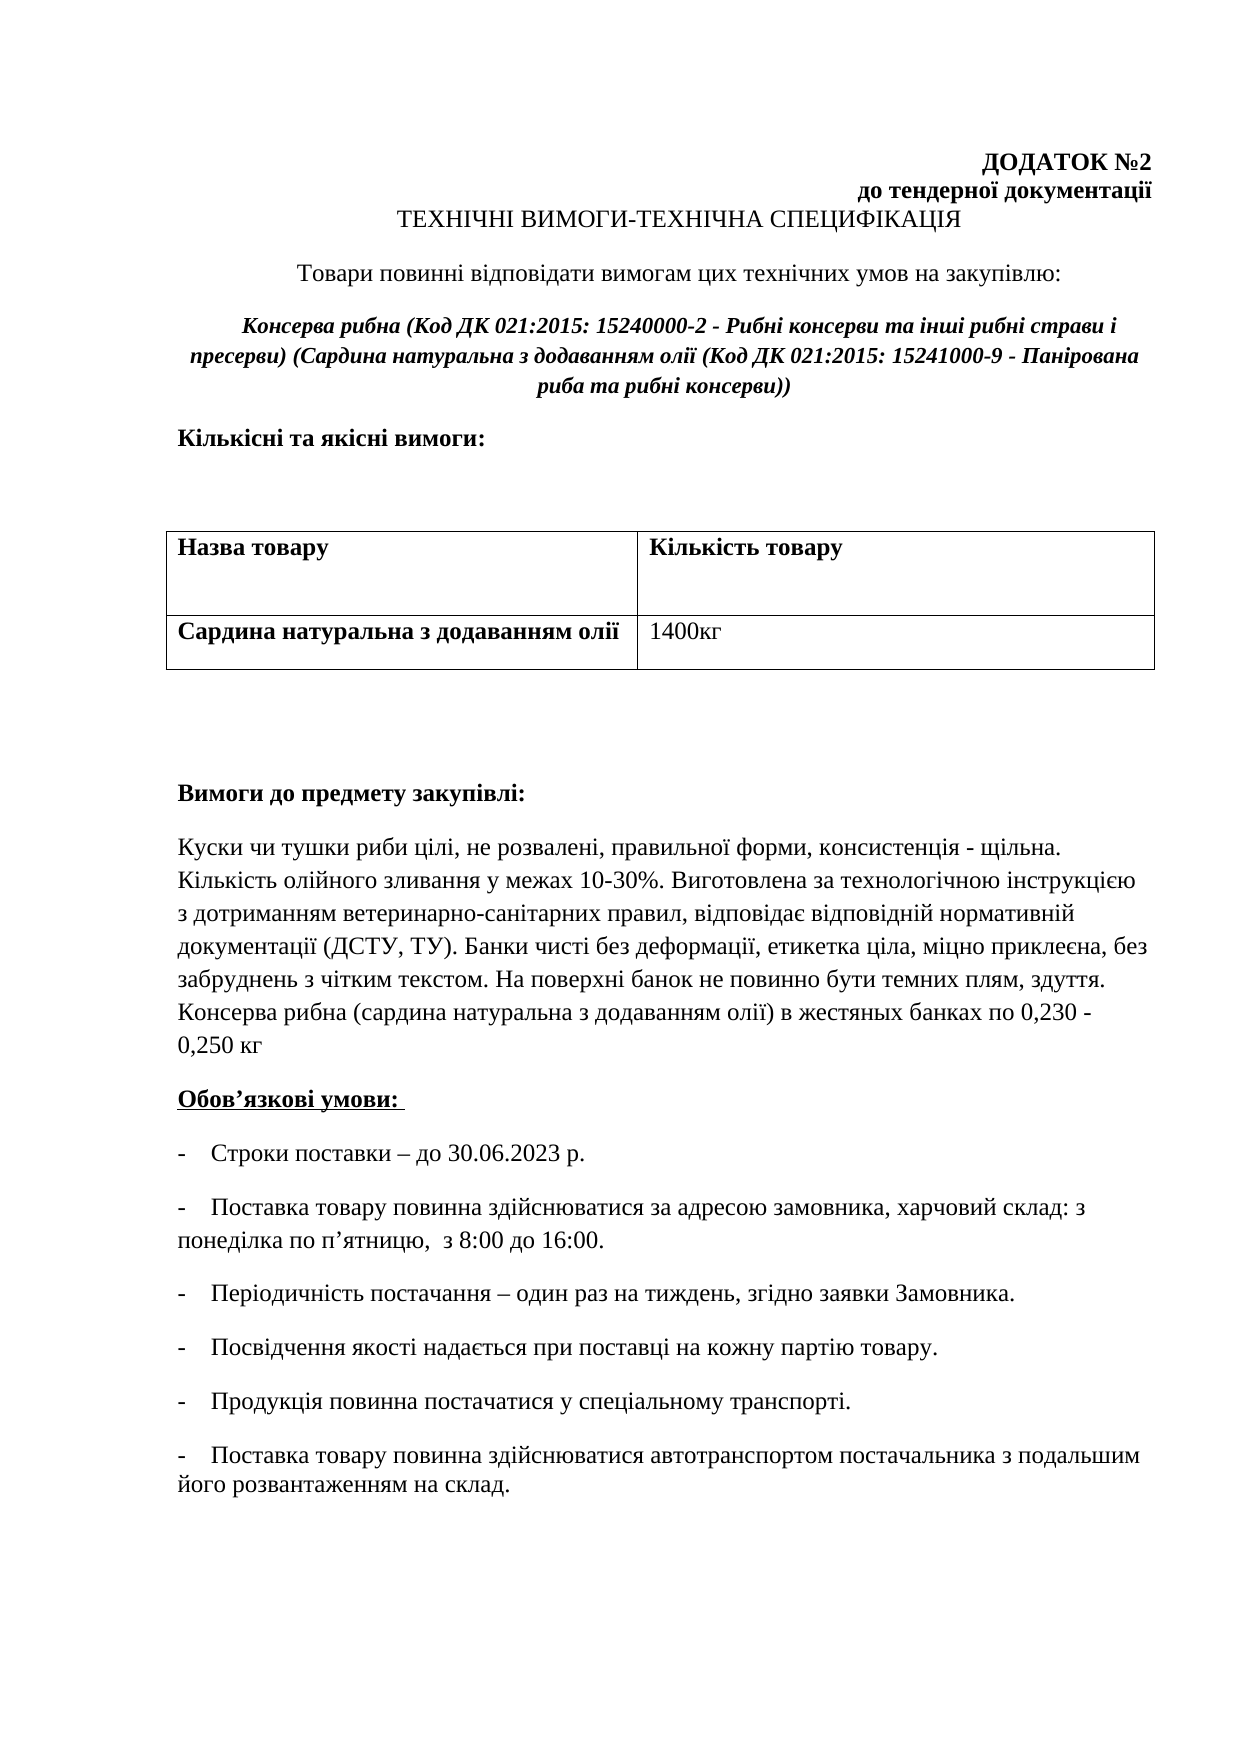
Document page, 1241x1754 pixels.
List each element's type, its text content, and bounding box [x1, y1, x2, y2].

text Вимоги до предмету закупівлі: [177, 778, 1152, 807]
text ДОДАТОК №2 [177, 147, 1152, 176]
text - Строки поставки – до 30.06.2023 р. [177, 1138, 1152, 1167]
table_cell 1400кг [638, 616, 1154, 669]
table_header Назва товару [167, 532, 637, 615]
table_header Кількість товару [638, 532, 1154, 615]
text Консерва рибна (Код ДК 021:2015: 15240000-2 - Рибні консерви та інші рибні страви і пресерви) (Сардина натуральна з додаванням олії (Код ДК 021:2015: 15241000-9 - Панірована риба та рибні консерви)) [177, 312, 1152, 399]
table_cell Сардина натуральна з додаванням олії [167, 616, 637, 669]
text - Посвідчення якості надається при поставці на кожну партію товару. [177, 1332, 1152, 1361]
text - Поставка товару повинна здійснюватися за адресою замовника, харчовий склад: з понеділка по п’ятницю, з 8:00 до 16:00. [177, 1192, 1152, 1253]
text - Періодичність постачання – один раз на тиждень, згідно заявки Замовника. [177, 1278, 1152, 1307]
text Куски чи тушки риби цілі, не розвалені, правильної форми, консистенція - щільна. Кількість олійного зливання у межах 10-30%. Виготовлена за технологічною інструкцією з дотриманням ветеринарно-санітарних правил, відповідає відповідній нормативній документації (ДСТУ, ТУ). Банки чисті без деформації, етикетка ціла, міцно приклеєна, без забруднень з чітким текстом. На поверхні банок не повинно бути темних плям, здуття. Консерва рибна (сардина натуральна з додаванням олії) в жестяных банках по 0,230 - 0,250 кг [177, 832, 1152, 1059]
text ТЕХНІЧНІ ВИМОГИ-ТЕХНІЧНА СПЕЦИФІКАЦІЯ [177, 204, 1152, 233]
text до тендерної документації [177, 176, 1152, 204]
text Товари повинні відповідати вимогам цих технічних умов на закупівлю: [177, 258, 1152, 287]
text - Продукція повинна постачатися у спеціальному транспорті. [177, 1386, 1152, 1415]
text Кількісні та якісні вимоги: [177, 423, 1152, 452]
text Обов’язкові умови: [177, 1084, 1152, 1113]
subtitle - Поставка товару повинна здійснюватися автотранспортом постачальника з подальшим його розвантаженням на склад. [177, 1440, 1152, 1498]
